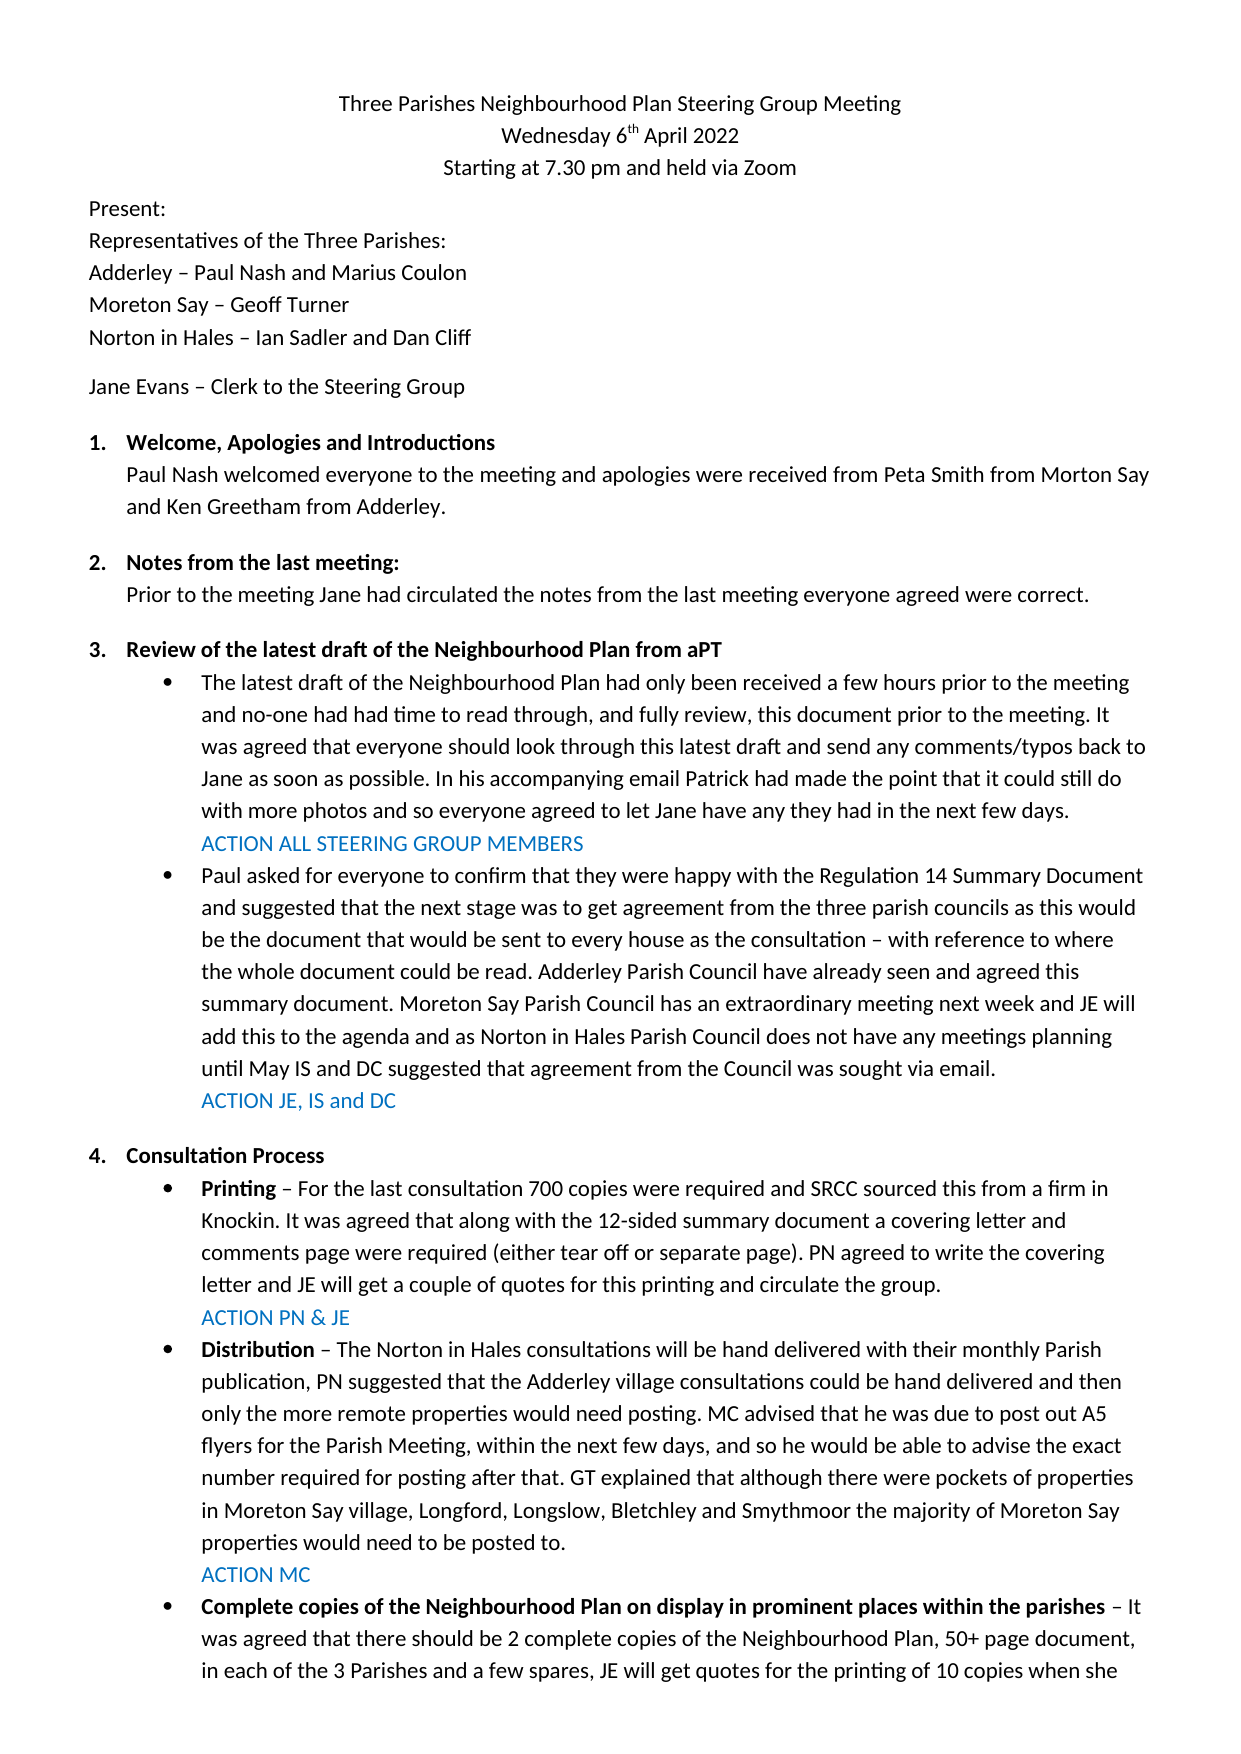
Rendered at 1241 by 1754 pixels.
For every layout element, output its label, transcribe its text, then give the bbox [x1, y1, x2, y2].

text ACTION MC [201, 1560, 1152, 1588]
text Starting at 7.30 pm and held via Zoom [89, 153, 1152, 181]
list Printing – For the last consultation 700 copies were required and SRCC sourced this from a firm in Knockin. It was agreed that along with the 12-sided summary document a covering letter and comments page were required (either tear off or separate page). PN agreed to write the covering letter and JE will get a couple of quotes for this printing and circulate the group. [164, 1174, 1152, 1298]
list Consultation Process [89, 1142, 1152, 1170]
text Present: [89, 194, 1152, 222]
text Representatives of the Three Parishes: [89, 226, 1152, 254]
list Welcome, Apologies and Introductions [89, 428, 1152, 456]
text Jane Evans – Clerk to the Steering Group [89, 372, 1152, 400]
text Adderley – Paul Nash and Marius Coulon [89, 258, 1152, 286]
text Moreton Say – Geoff Turner [89, 290, 1152, 318]
text ACTION PN & JE [201, 1303, 1152, 1331]
text Three Parishes Neighbourhood Plan Steering Group Meeting [89, 89, 1152, 117]
text Norton in Hales – Ian Sadler and Dan Cliff [89, 323, 1152, 351]
list Distribution – The Norton in Hales consultations will be hand delivered with their monthly Parish publication, PN suggested that the Adderley village consultations could be hand delivered and then only the more remote properties would need posting. MC advised that he was due to post out A5 flyers for the Parish Meeting, within the next few days, and so he would be able to advise the exact number required for posting after that. GT explained that although there were pockets of properties in Moreton Say village, Longford, Longslow, Bletchley and Smythmoor the majority of Moreton Say properties would need to be posted to. [164, 1335, 1152, 1556]
list The latest draft of the Neighbourhood Plan had only been received a few hours prior to the meeting and no-one had had time to read through, and fully review, this document prior to the meeting. It was agreed that everyone should look through this latest draft and send any comments/typos back to Jane as soon as possible. In his accompanying email Patrick had made the point that it could still do with more photos and so everyone agreed to let Jane have any they had in the next few days. [164, 668, 1152, 824]
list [164, 1592, 1152, 1685]
list Review of the latest draft of the Neighbourhood Plan from aPT [89, 636, 1152, 663]
text Wednesday 6th April 2022 [89, 121, 1152, 149]
text ACTION ALL STEERING GROUP MEMBERS [201, 829, 1152, 857]
text Paul Nash welcomed everyone to the meeting and apologies were received from Peta Smith from Morton Say and Ken Greetham from Adderley. [126, 460, 1152, 520]
list Paul asked for everyone to confirm that they were happy with the Regulation 14 Summary Document and suggested that the next stage was to get agreement from the three parish councils as this would be the document that would be sent to every house as the consultation – with reference to where the whole document could be read. Adderley Parish Council have already seen and agreed this summary document. Moreton Say Parish Council has an extraordinary meeting next week and JE will add this to the agenda and as Norton in Hales Parish Council does not have any meetings planning until May IS and DC suggested that agreement from the Council was sought via email. ACTION JE, IS and DC [164, 861, 1152, 1114]
list Notes from the last meeting: Prior to the meeting Jane had circulated the notes from the last meeting everyone agreed were correct. [89, 548, 1152, 608]
